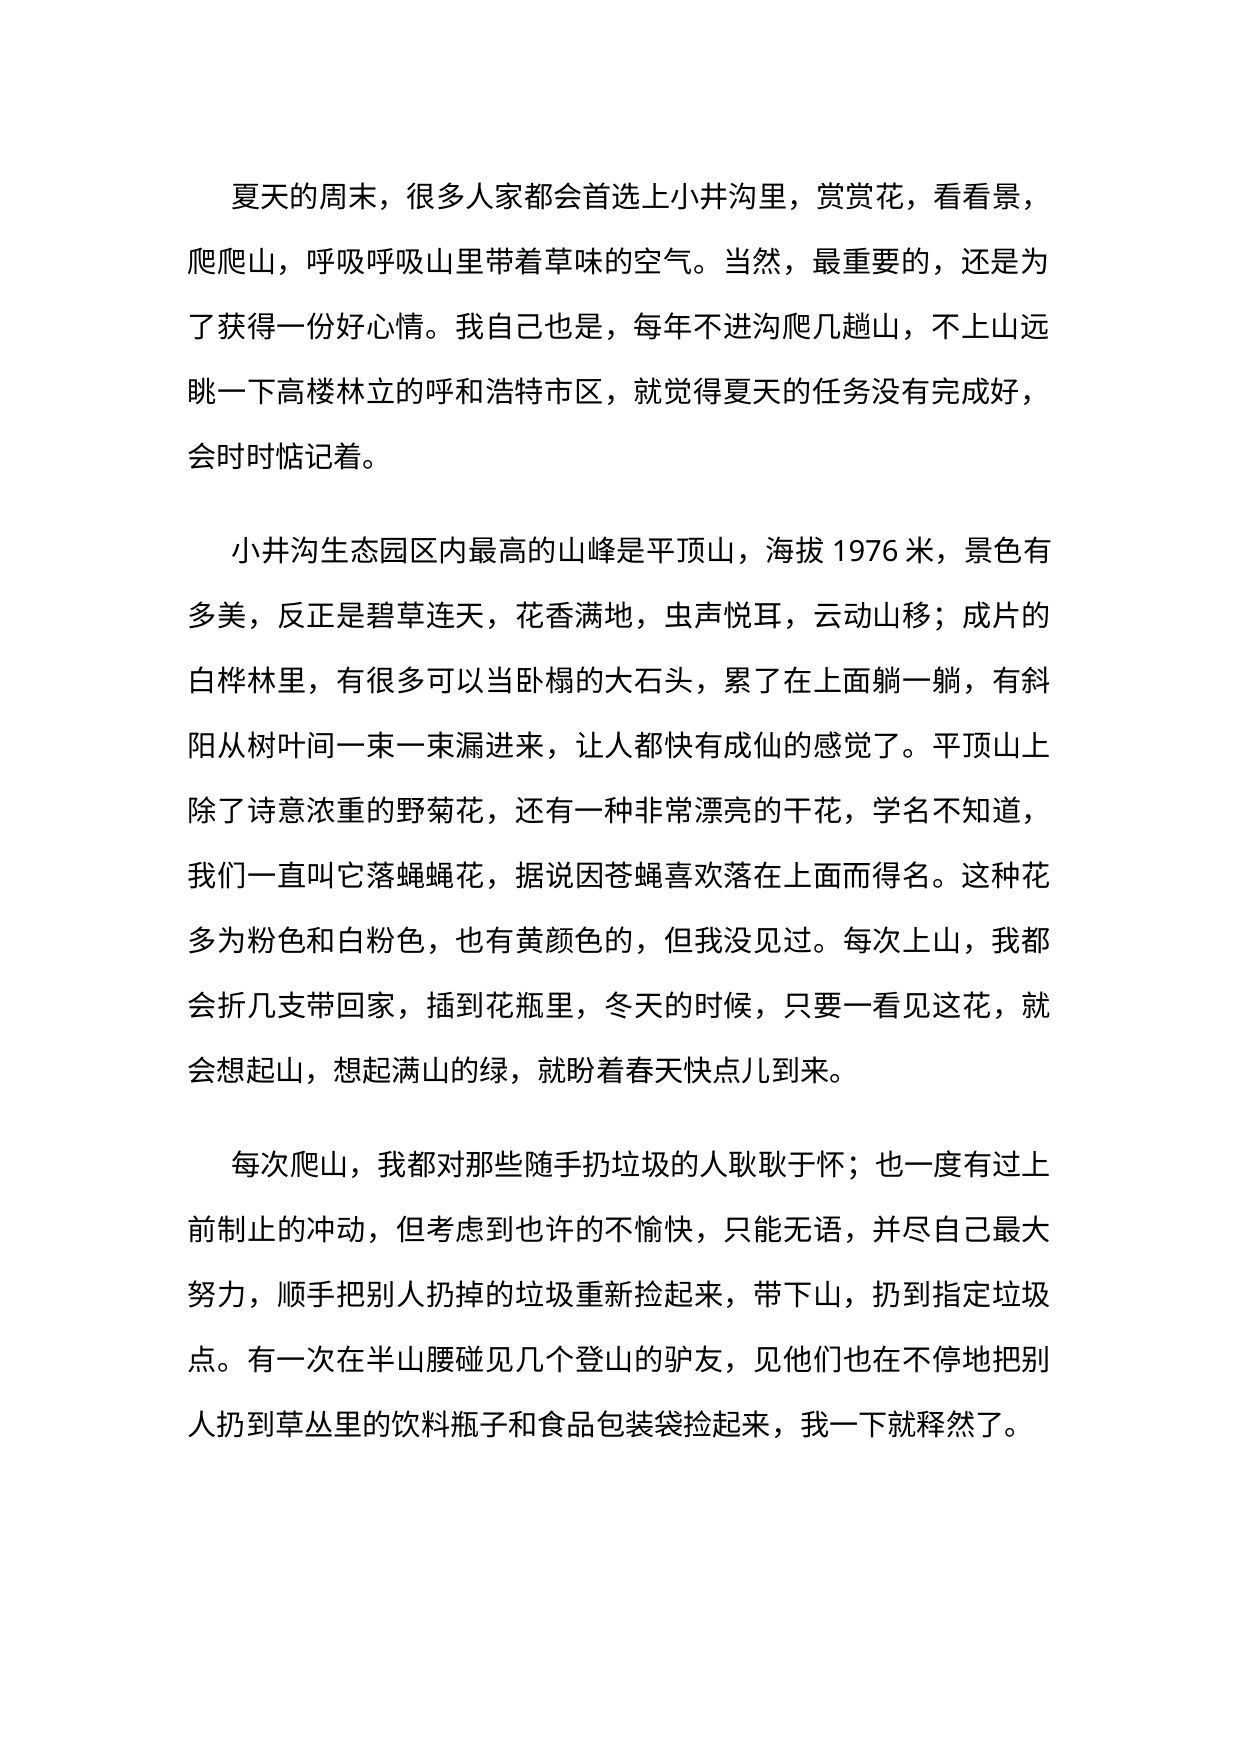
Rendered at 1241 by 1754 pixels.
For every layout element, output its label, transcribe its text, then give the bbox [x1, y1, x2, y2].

text 夏天的周末，很多人家都会首选上小井沟里，赏赏花，看看景，爬爬山，呼吸呼吸山里带着草味的空气。当然，最重要的，还是为了获得一份好心情。我自己也是，每年不进沟爬几趟山，不上山远眺一下高楼林立的呼和浩特市区，就觉得夏天的任务没有完成好，会时时惦记着。 [187, 162, 1053, 487]
text 小井沟生态园区内最高的山峰是平顶山，海拔1976米，景色有多美，反正是碧草连天，花香满地，虫声悦耳，云动山移；成片的白桦林里，有很多可以当卧榻的大石头，累了在上面躺一躺，有斜阳从树叶间一束一束漏进来，让人都快有成仙的感觉了。平顶山上除了诗意浓重的野菊花，还有一种非常漂亮的干花，学名不知道，我们一直叫它落蝇蝇花，据说因苍蝇喜欢落在上面而得名。这种花多为粉色和白粉色，也有黄颜色的，但我没见过。每次上山，我都会折几支带回家，插到花瓶里，冬天的时候，只要一看见这花，就会想起山，想起满山的绿，就盼着春天快点儿到来。 [187, 516, 1053, 1101]
text 每次爬山，我都对那些随手扔垃圾的人耿耿于怀；也一度有过上前制止的冲动，但考虑到也许的不愉快，只能无语，并尽自己最大努力，顺手把别人扔掉的垃圾重新捡起来，带下山，扔到指定垃圾点。有一次在半山腰碰见几个登山的驴友，见他们也在不停地把别人扔到草丛里的饮料瓶子和食品包装袋捡起来，我一下就释然了。 [187, 1130, 1053, 1455]
